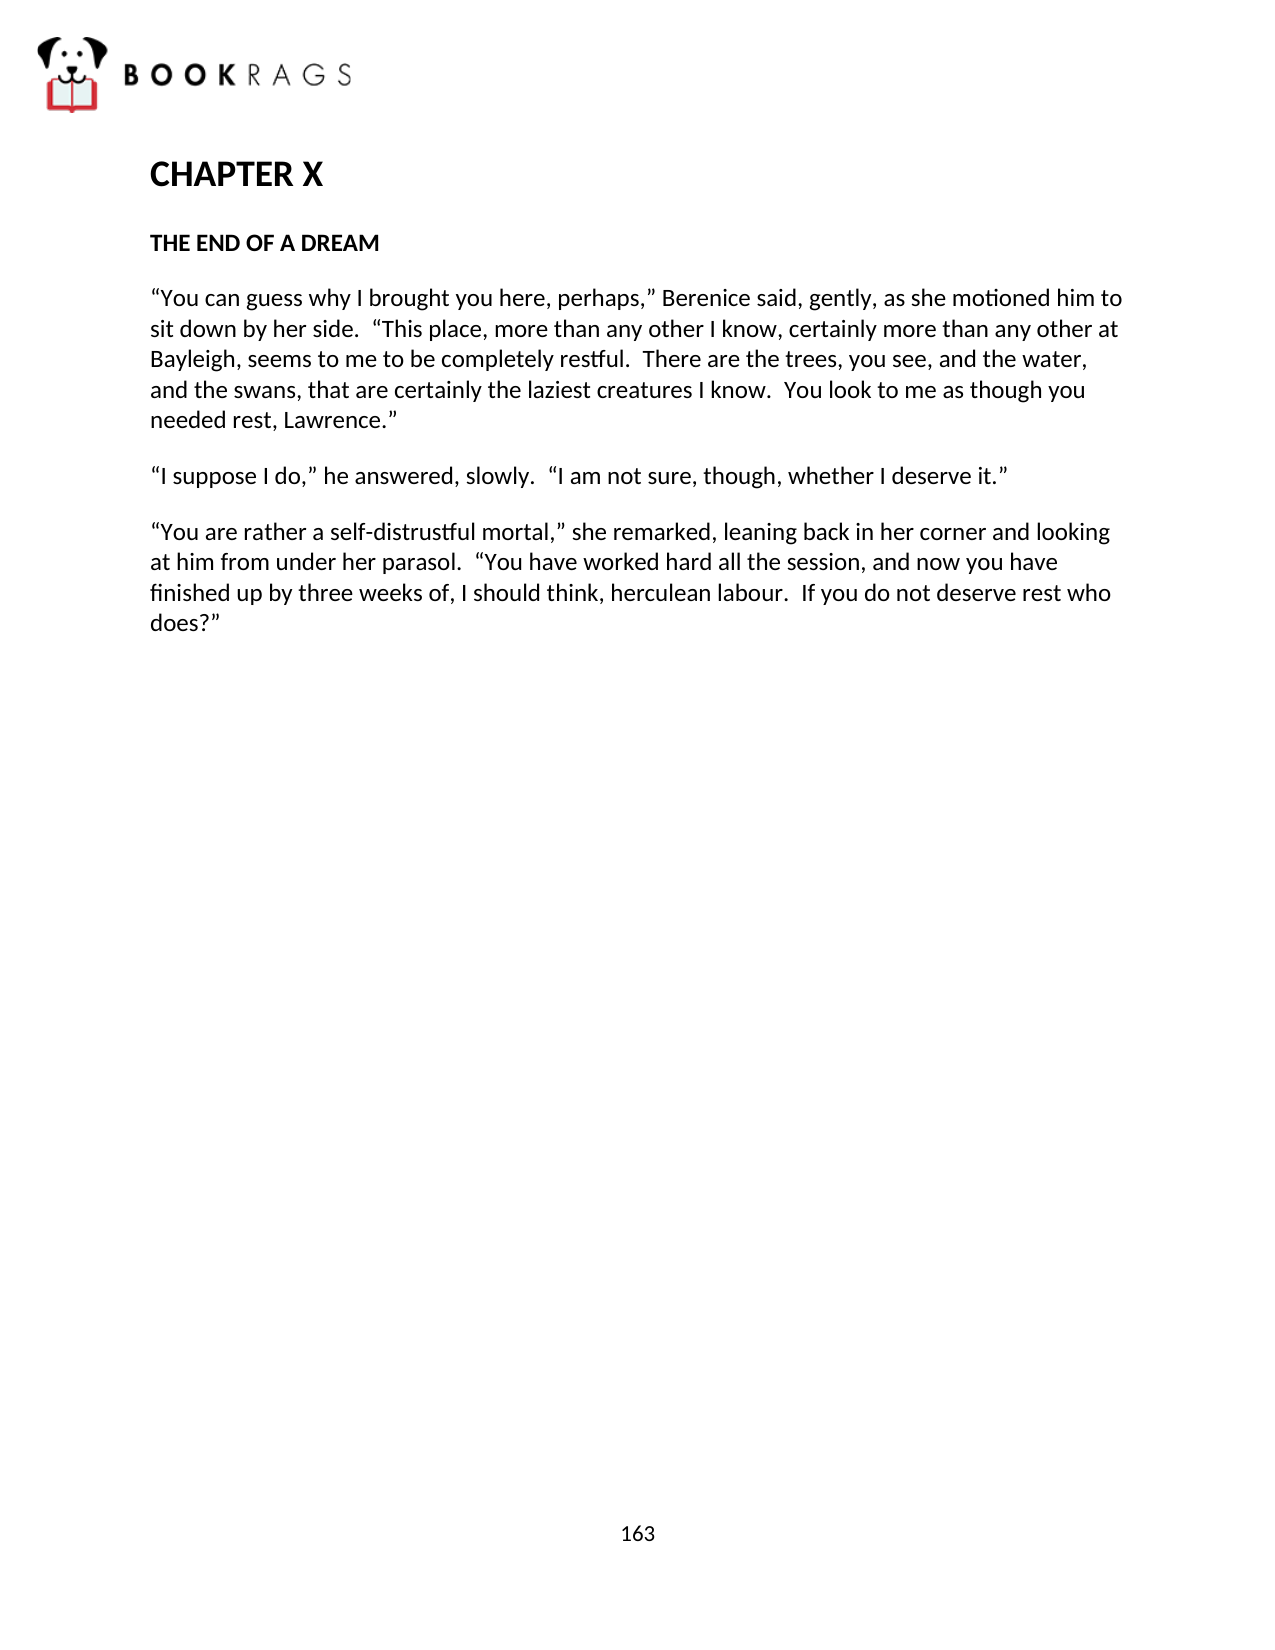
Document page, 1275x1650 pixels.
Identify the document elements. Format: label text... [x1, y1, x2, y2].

text CHAPTER X [150, 150, 1125, 196]
text “You are rather a self-distrustful mortal,” she remarked, leaning back in her corner and looking at him from under her parasol. “You have worked hard all the session, and now you have finished up by three weeks of, I should think, herculean labour. If you do not deserve rest who does?” [150, 516, 1125, 638]
text “You can guess why I brought you here, perhaps,” Berenice said, gently, as she motioned him to sit down by her side. “This place, more than any other I know, certainly more than any other at Bayleigh, seems to me to be completely restful. There are the trees, you see, and the water, and the swans, that are certainly the laziest creatures I know. You look to me as though you needed rest, Lawrence.” [150, 282, 1125, 435]
text “I suppose I do,” he answered, slowly. “I am not sure, though, whether I deserve it.” [150, 460, 1125, 491]
text THE END OF A DREAM [150, 227, 1125, 257]
picture [37, 37, 351, 113]
